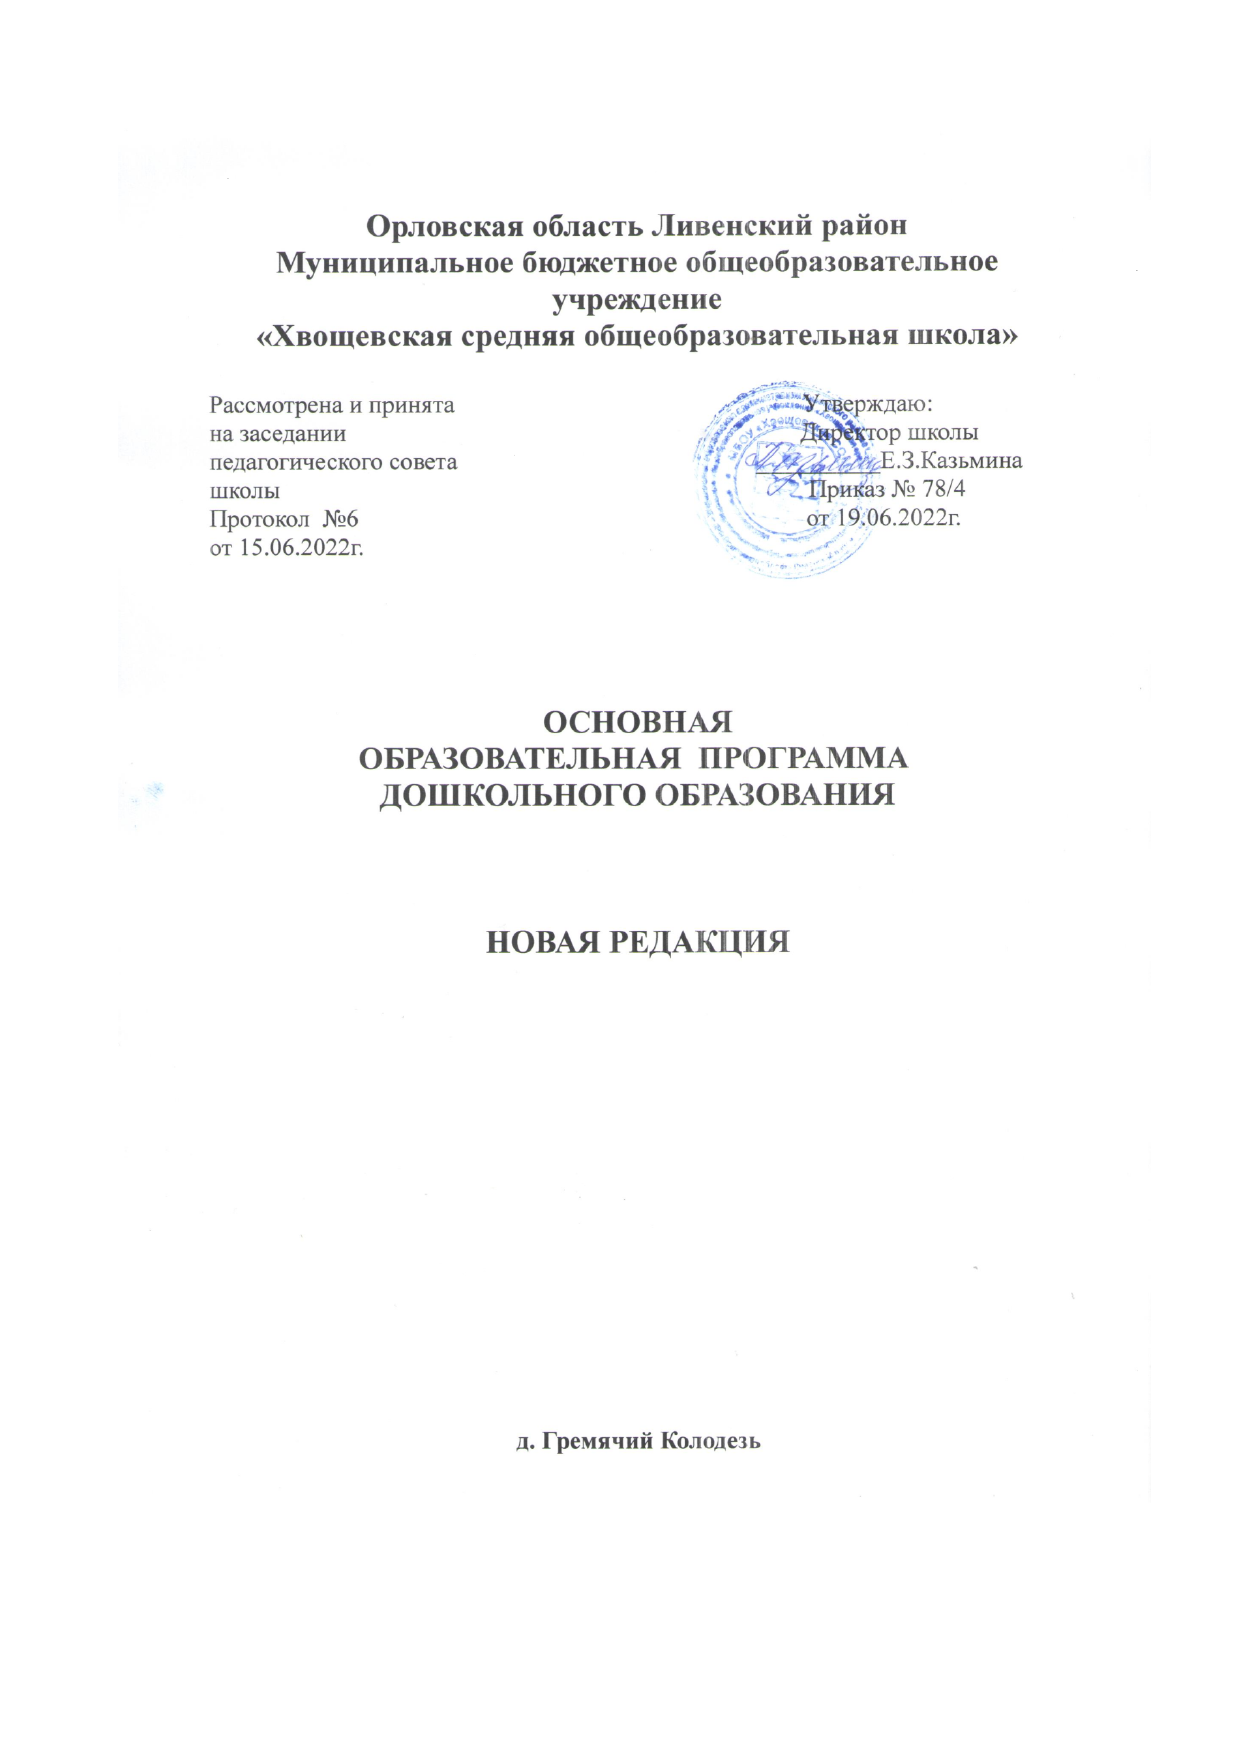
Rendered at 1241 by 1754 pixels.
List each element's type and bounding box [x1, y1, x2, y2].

picture [118, 118, 1151, 1503]
